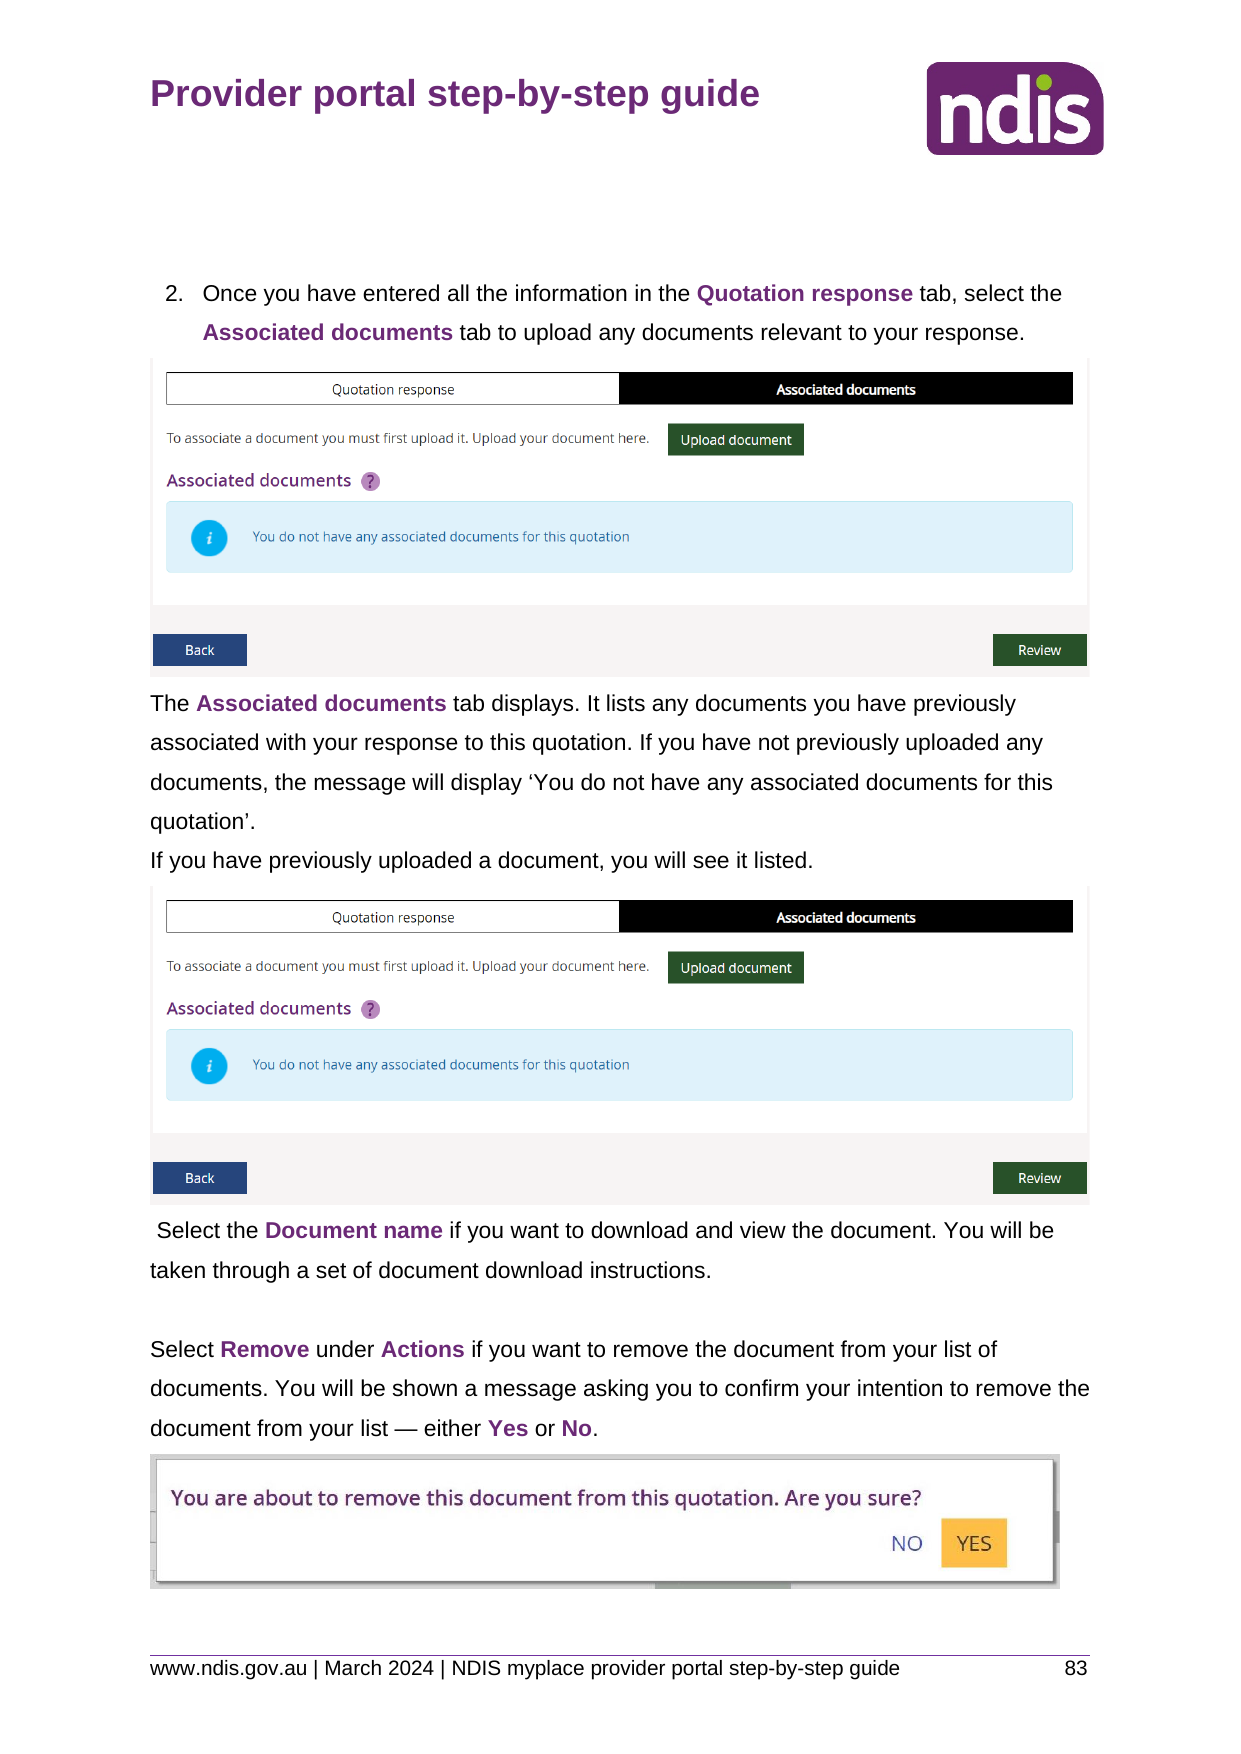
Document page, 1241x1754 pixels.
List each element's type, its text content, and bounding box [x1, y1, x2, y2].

picture [926, 62, 1104, 155]
list Once you have entered all the information in the Quotation response tab, select the Associated documents tab to upload any documents relevant to your response. [165, 280, 1090, 346]
picture [150, 1454, 1060, 1589]
text If you have previously uploaded a document, you will see it listed. [150, 847, 1090, 874]
picture [150, 886, 1090, 1205]
text Select the Document name if you want to download and view the document. You will be taken through a set of document download instructions. [150, 1217, 1090, 1323]
picture [150, 358, 1090, 677]
text The Associated documents tab displays. It lists any documents you have previously associated with your response to this quotation. If you have not previously uploaded any documents, the message will display ‘You do not have any associated documents for this quotation’. [150, 689, 1090, 834]
text Select Remove under Actions if you want to remove the document from your list of documents. You will be shown a message asking you to confirm your intention to remove the document from your list — either Yes or No. [150, 1336, 1090, 1441]
